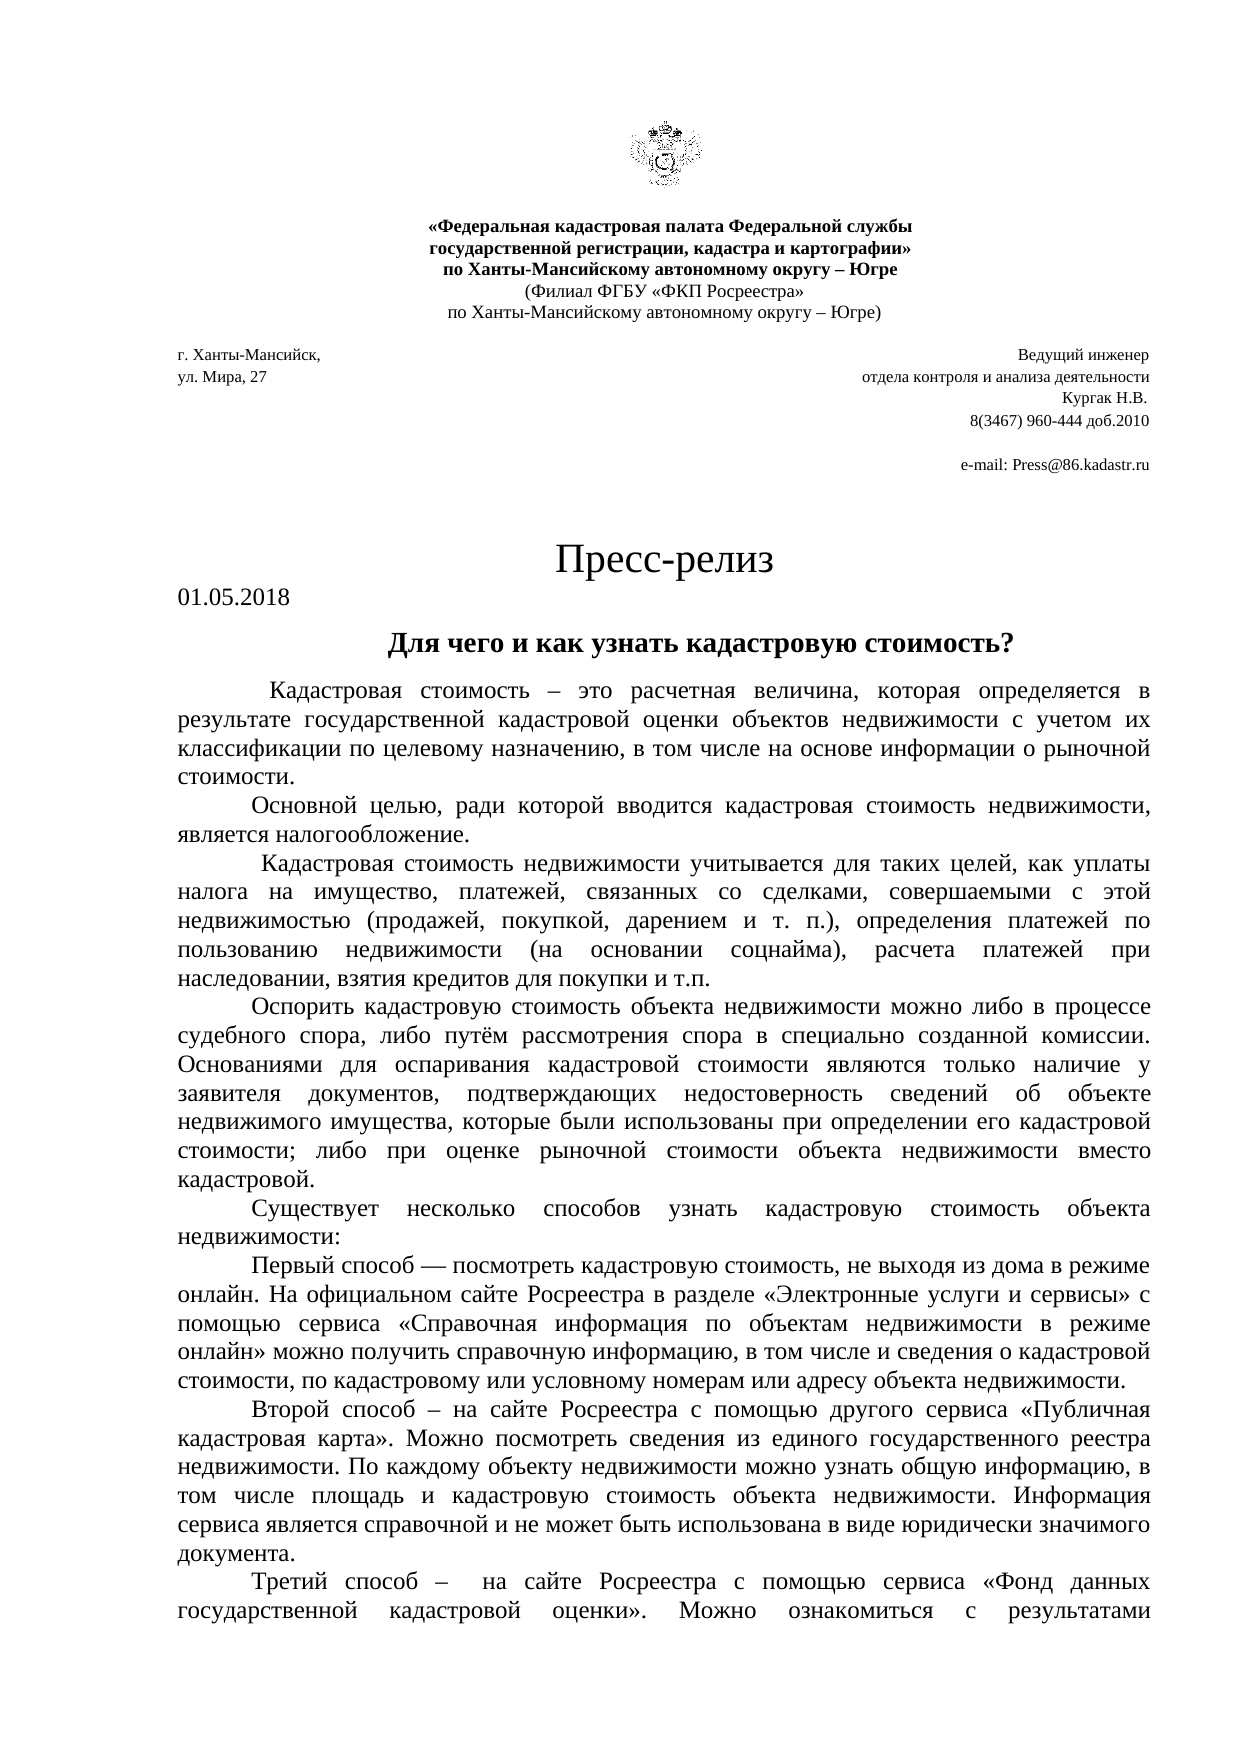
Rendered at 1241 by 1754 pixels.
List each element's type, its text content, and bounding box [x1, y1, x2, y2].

text 8(3467) 960-444 доб.2010 e-mail: Press@86.kadastr.ru [177, 410, 1152, 473]
text Оспорить кадастровую стоимость объекта недвижимости можно либо в процессе судебного спора, либо путём рассмотрения спора в специально созданной комиссии. Основаниями для оспаривания кадастровой стоимости являются только наличие у заявителя документов, подтверждающих недостоверность сведений об объекте недвижимого имущества, которые были использованы при определении его кадастровой стоимости; либо при оценке рыночной стоимости объекта недвижимости вместо кадастровой. [177, 991, 1152, 1193]
text по Ханты-Мансийскому автономному округу – Югре [189, 258, 1152, 280]
picture [624, 118, 705, 190]
text по Ханты-Мансийскому автономному округу – Югре) [177, 301, 1152, 323]
text Первый способ — посмотреть кадастровую стоимость, не выходя из дома в режиме онлайн. На официальном сайте Росреестра в разделе «Электронные услуги и сервисы» с помощью сервиса «Справочная информация по объектам недвижимости в режиме онлайн» можно получить справочную информацию, в том числе и сведения о кадастровой стоимости, по кадастровому или условному номерам или адресу объекта недвижимости. [177, 1250, 1152, 1394]
text г. Ханты-Мансийск, Ведущий инженер ул. Мира, 27 отдела контроля и анализа деятельности [177, 344, 1152, 386]
text Существует несколько способов узнать кадастровую стоимость объекта недвижимости: [177, 1193, 1152, 1250]
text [177, 1566, 1152, 1624]
text государственной регистрации, кадастра и картографии» [189, 237, 1152, 258]
text 01.05.2018 [177, 582, 1152, 610]
text Кадастровая стоимость недвижимости учитывается для таких целей, как уплаты налога на имущество, платежей, связанных со сделками, совершаемыми с этой недвижимостью (продажей, покупкой, дарением и т. п.), определения платежей по пользованию недвижимости (на основании соцнайма), расчета платежей при наследовании, взятия кредитов для покупки и т.п. [177, 848, 1152, 991]
text Основной целью, ради которой вводится кадастровая стоимость недвижимости, является налогообложение. [177, 790, 1152, 848]
text Кадастровая стоимость – это расчетная величина, которая определяется в результате государственной кадастровой оценки объектов недвижимости с учетом их классификации по целевому назначению, в том числе на основе информации о рыночной стоимости. [177, 675, 1152, 790]
text «Федеральная кадастровая палата Федеральной службы [189, 215, 1152, 237]
text Кургак Н.В. [177, 388, 1152, 407]
text Второй способ – на сайте Росреестра с помощью другого сервиса «Публичная кадастровая карта». Можно посмотреть сведения из единого государственного реестра недвижимости. По каждому объекту недвижимости можно узнать общую информацию, в том числе площадь и кадастровую стоимость объекта недвижимости. Информация сервиса является справочной и не может быть использована в виде юридически значимого документа. [177, 1394, 1152, 1566]
text (Филиал ФГБУ «ФКП Росреестра» [177, 280, 1152, 301]
text Для чего и как узнать кадастровую стоимость? [177, 625, 1152, 658]
text Пресс-релиз [177, 476, 1152, 582]
